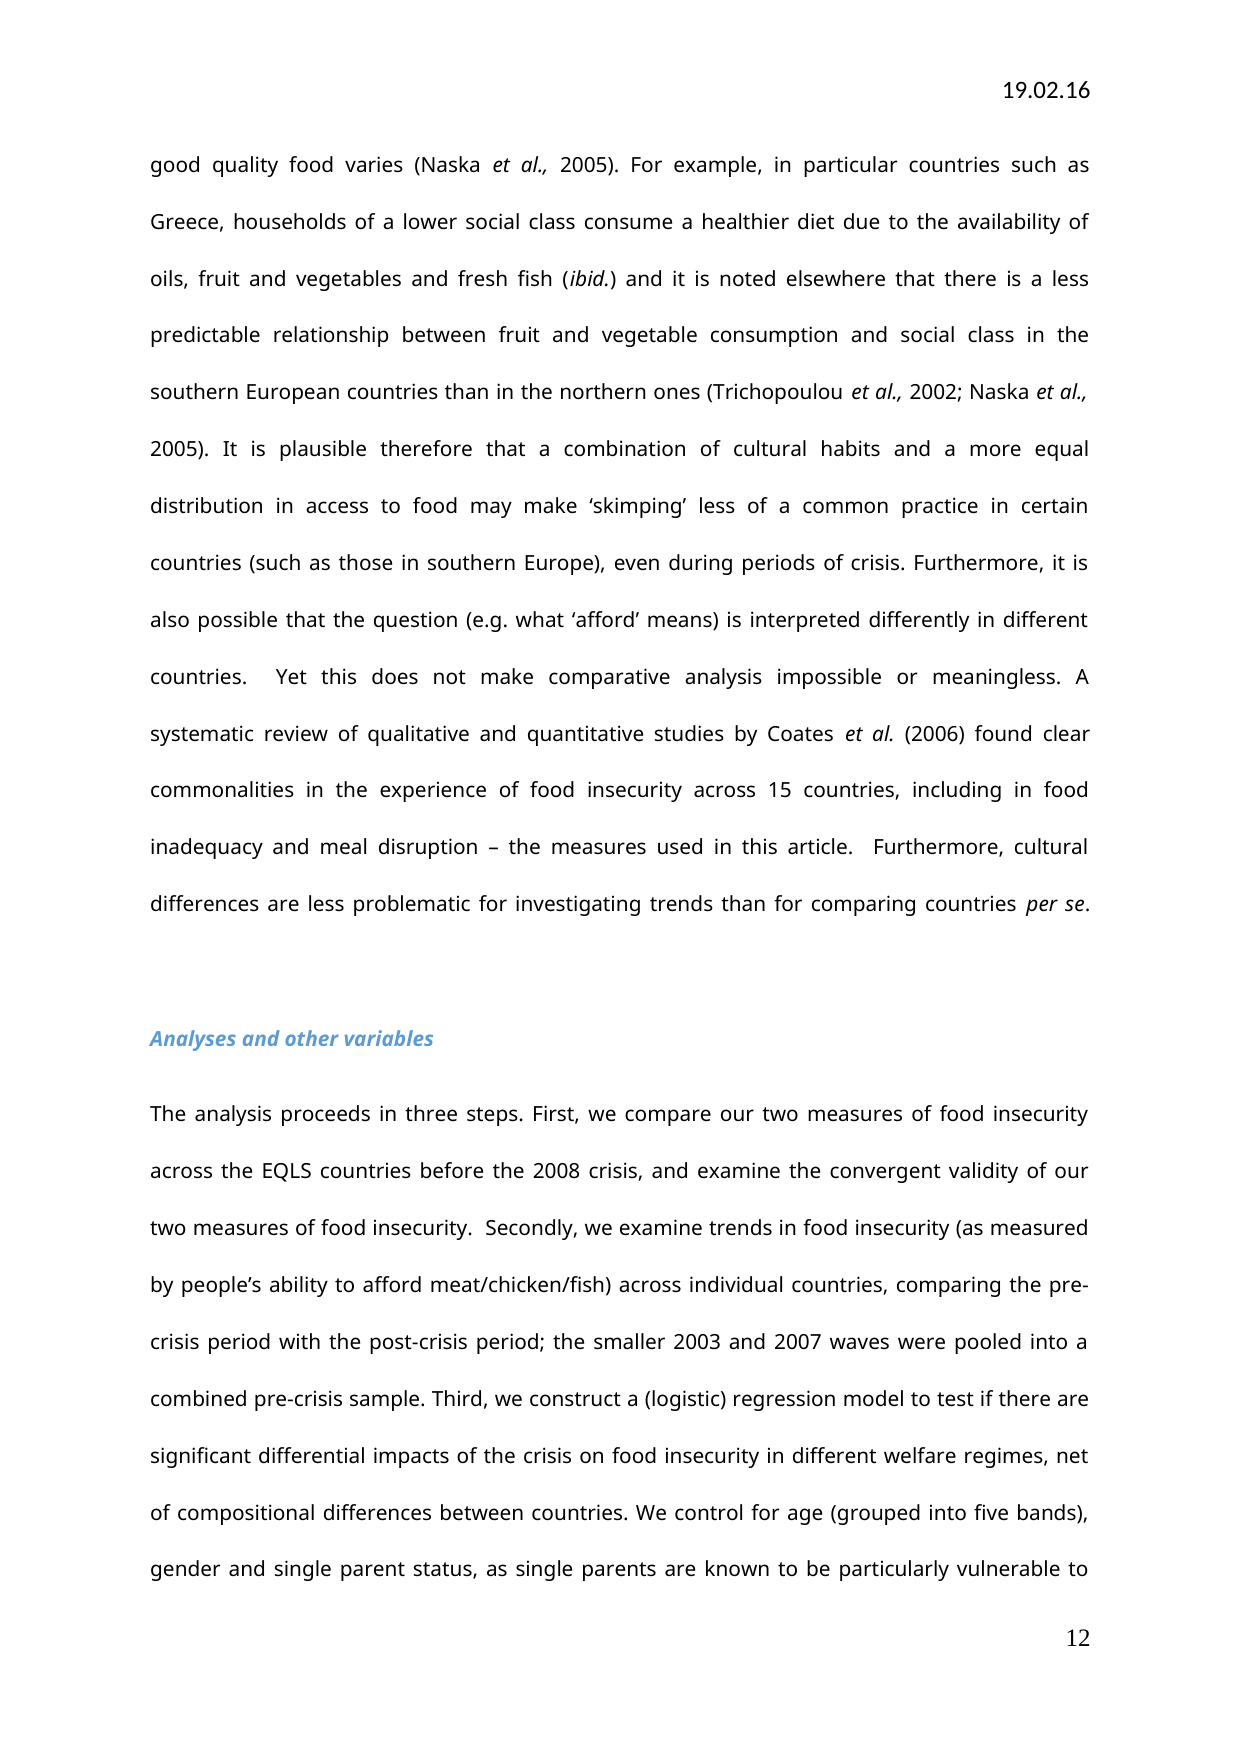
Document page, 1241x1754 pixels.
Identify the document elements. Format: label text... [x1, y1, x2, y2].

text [150, 150, 1090, 975]
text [150, 1099, 1090, 1583]
subtitle Analyses and other variables [150, 1024, 1090, 1052]
